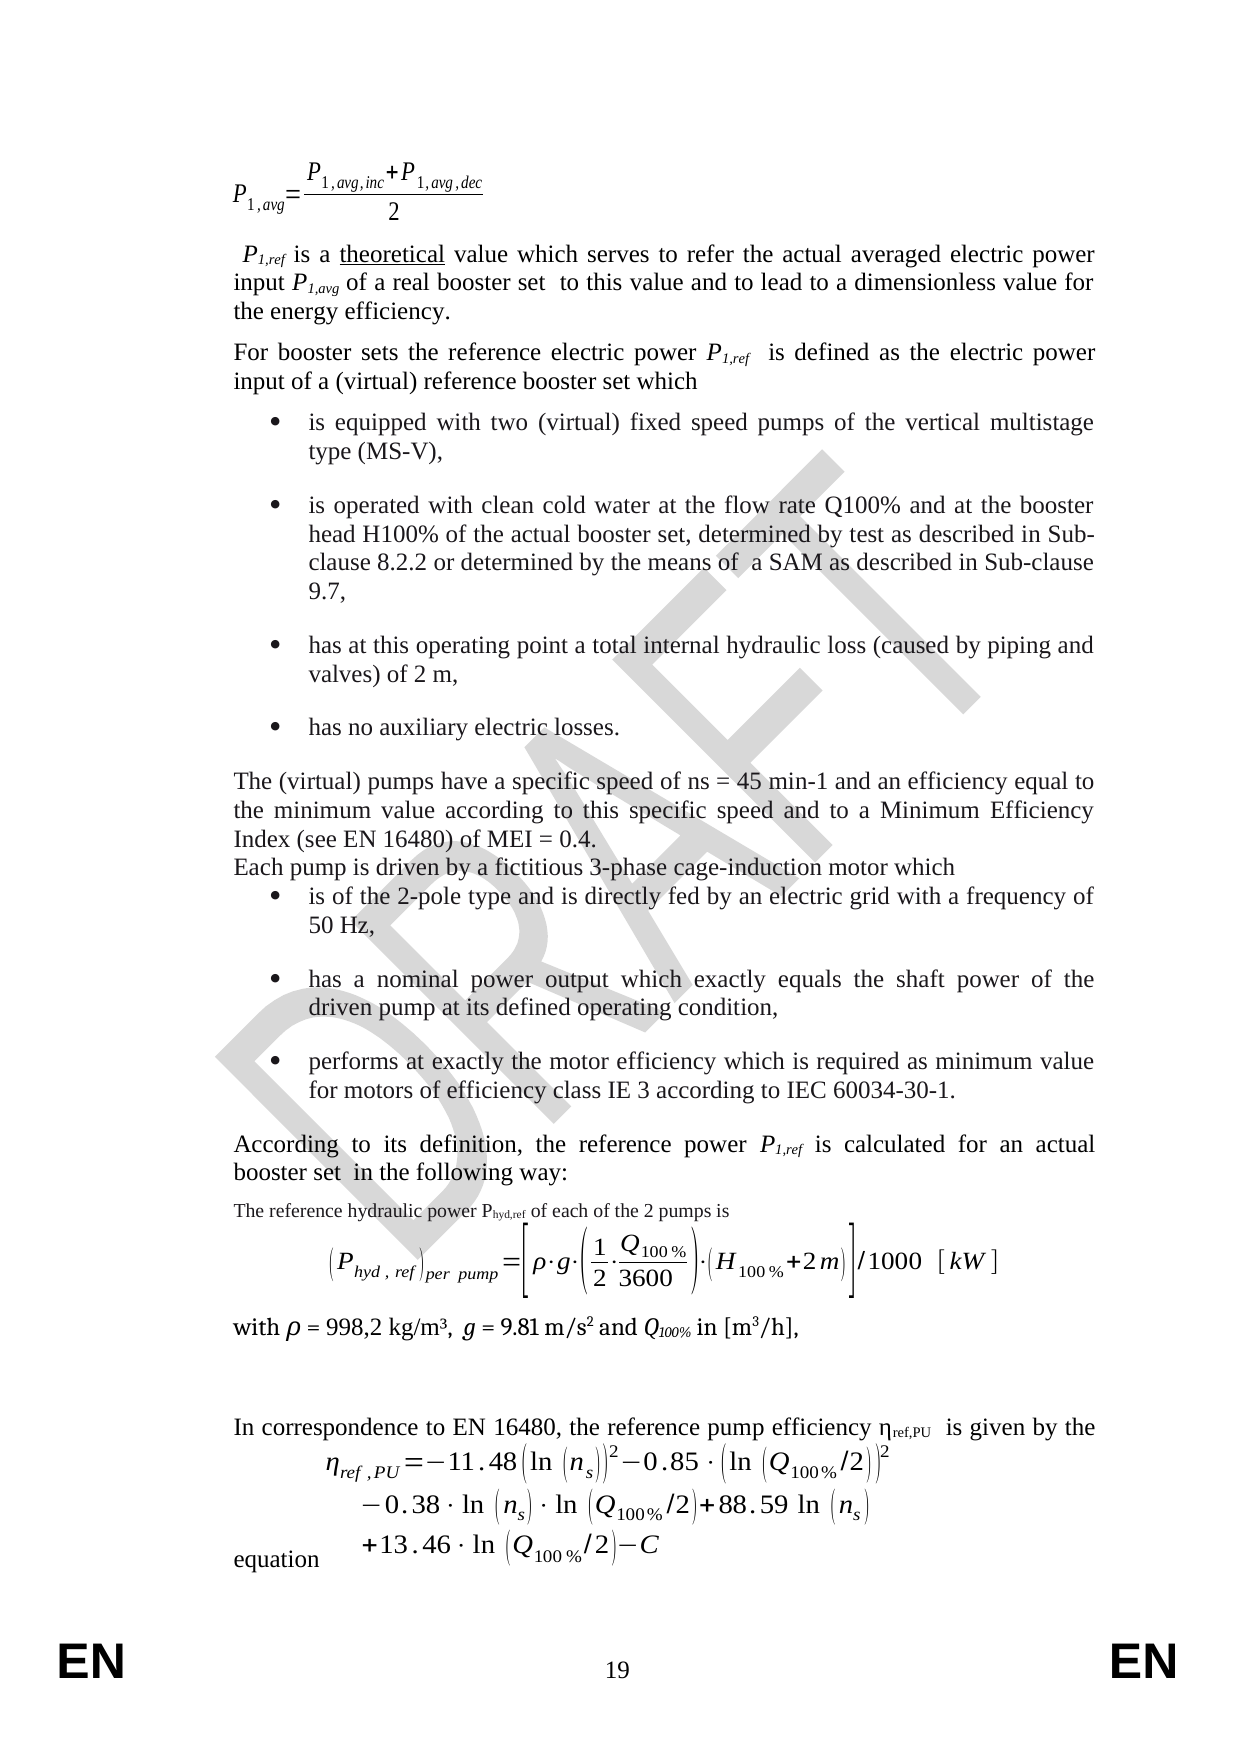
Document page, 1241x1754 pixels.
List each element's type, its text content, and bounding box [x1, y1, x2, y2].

list The (virtual) pumps have a specific speed of ns = 45 min-1 and an efficiency equal to the minimum value according to this specific speed and to a Minimum Efficiency Index (see EN 16480) of MEI = 0.4. [233, 766, 1096, 852]
text P1,ref is a theoretical value which serves to refer the actual averaged electric power input P1,avg of a real booster set to this value and to lead to a dimensionless value for the energy efficiency. [233, 239, 1096, 325]
list has no auxiliary electric losses. [271, 712, 1096, 741]
text with ρ = 998,2 kg/m³, g = 9.81 m/s2 and Q100% in [m3/h], [233, 1312, 1096, 1342]
list performs at exactly the motor efficiency which is required as minimum value for motors of efficiency class IE 3 according to IEC 60034-30-1. [271, 1046, 1096, 1104]
text According to its definition, the reference power P1,ref is calculated for an actual booster set in the following way: [233, 1129, 1096, 1186]
list The reference hydraulic power Phyd,ref of each of the 2 pumps is [233, 1199, 1096, 1221]
list has a nominal power output which exactly equals the shaft power of the driven pump at its defined operating condition, [271, 964, 1096, 1021]
text For booster sets the reference electric power P1,ref is defined as the electric power input of a (virtual) reference booster set which [233, 337, 1096, 395]
list is operated with clean cold water at the flow rate Q100% and at the booster head H100% of the actual booster set, determined by test as described in Sub-clause 8.2.2 or determined by the means of a SAM as described in Sub-clause 9.7, [271, 490, 1096, 605]
list is equipped with two (virtual) fixed speed pumps of the vertical multistage type (MS-V), [271, 407, 1096, 465]
list Each pump is driven by a fictitious 3-phase cage-induction motor which [233, 852, 1096, 881]
list has at this operating point a total internal hydraulic loss (caused by piping and valves) of 2 m, [271, 630, 1096, 687]
text In correspondence to EN 16480, the reference pump efficiency ηref,PU is given by the equation [233, 1354, 1096, 1573]
list is of the 2-pole type and is directly fed by an electric grid with a frequency of 50 Hz, [271, 881, 1096, 939]
